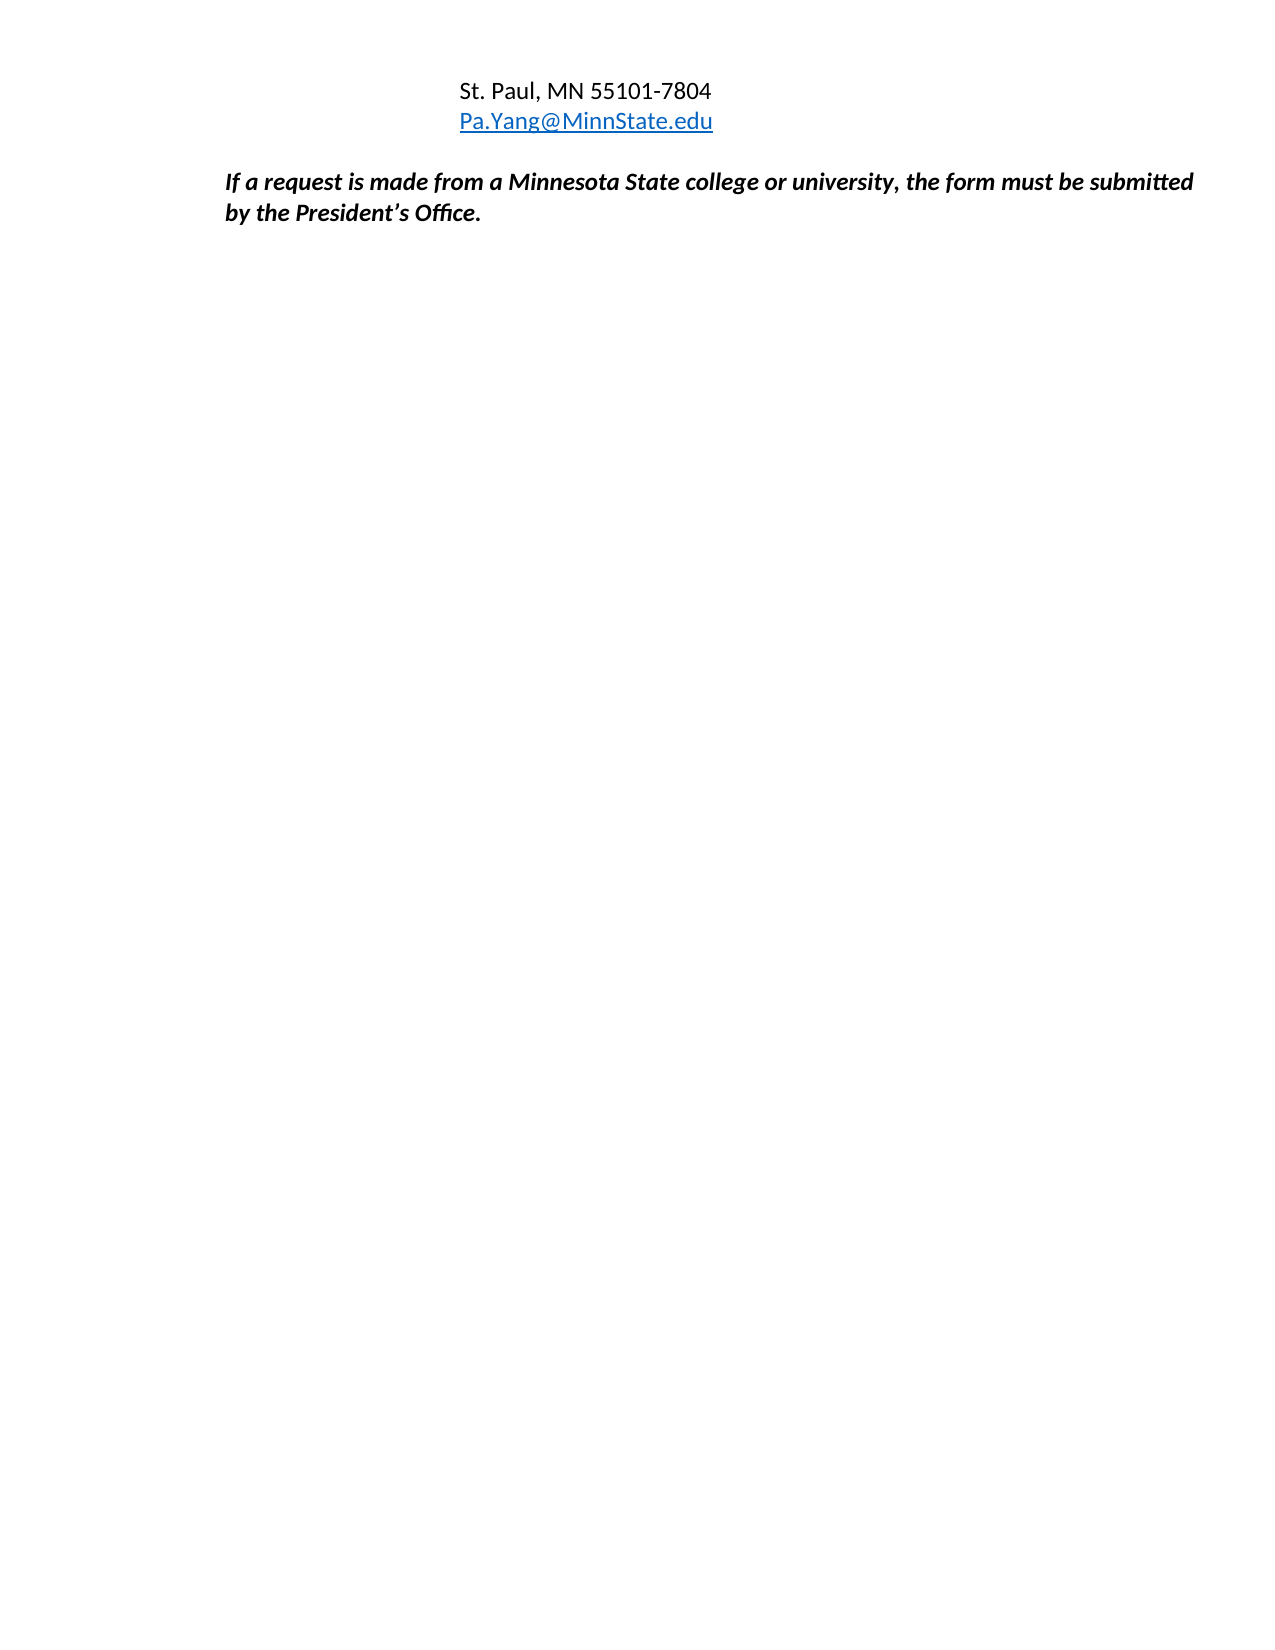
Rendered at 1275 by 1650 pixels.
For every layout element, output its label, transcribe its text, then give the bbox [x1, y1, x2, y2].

text St. Paul, MN 55101-7804 Pa.Yang@MinnState.edu [459, 75, 1200, 136]
text If a request is made from a Minnesota State college or university, the form must be submitted by the President’s Office. [225, 167, 1200, 228]
